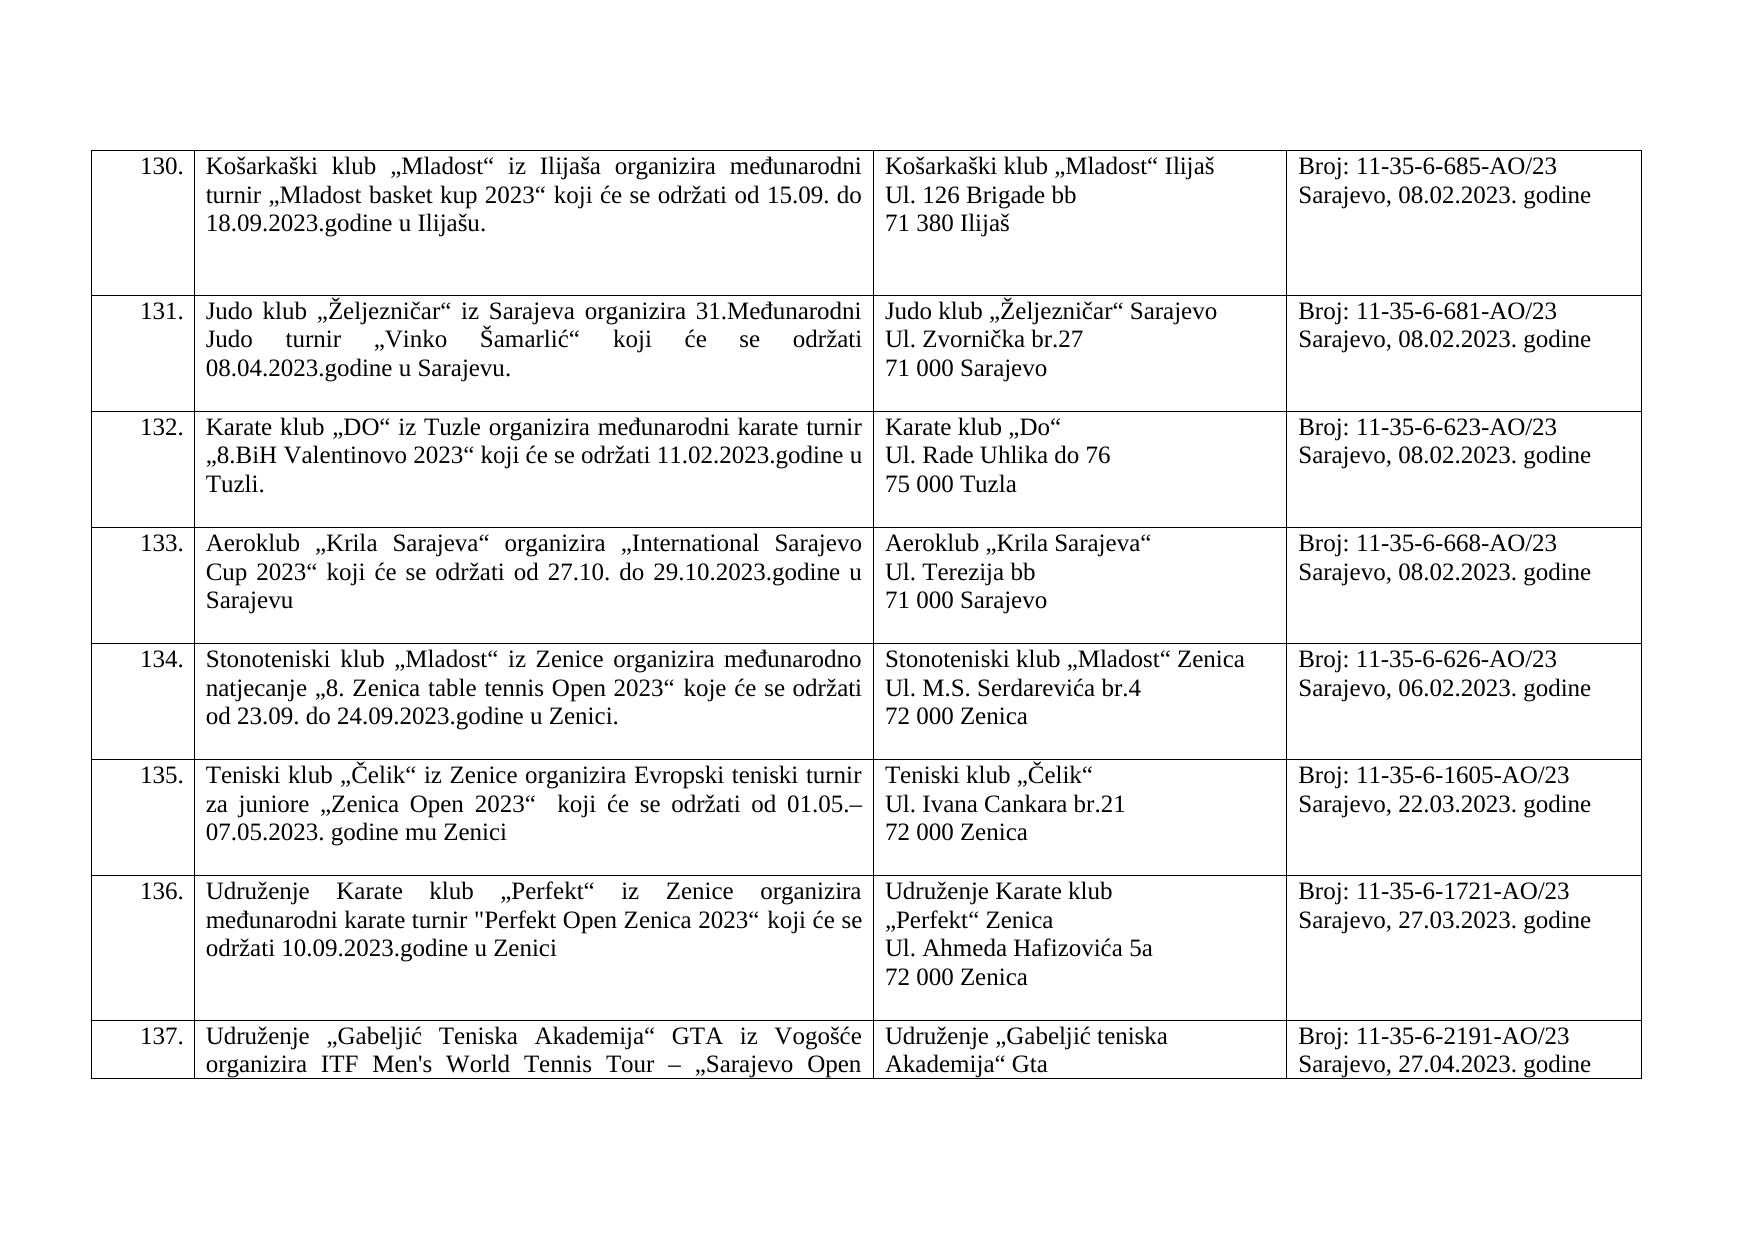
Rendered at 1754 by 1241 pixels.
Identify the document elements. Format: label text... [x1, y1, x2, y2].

table_cell [92, 876, 194, 1020]
table_cell Udruženje Karate klub „Perfekt“ iz Zenice organizira međunarodni karate turnir "Perfekt Open Zenica 2023“ koji će se održati 10.09.2023.godine u Zenici [195, 876, 873, 1020]
table_cell Košarkaški klub „Mladost“ iz Ilijaša organizira međunarodni turnir „Mladost basket kup 2023“ koji će se održati od 15.09. do 18.09.2023.godine u Ilijašu. [195, 151, 873, 295]
table_cell [92, 644, 194, 759]
table_cell Stonoteniski klub „Mladost“ iz Zenice organizira međunarodno natjecanje „8. Zenica table tennis Open 2023“ koje će se održati od 23.09. do 24.09.2023.godine u Zenici. [195, 644, 873, 759]
table_cell Teniski klub „Čelik“ Ul. Ivana Cankara br.21 72 000 Zenica [874, 760, 1286, 875]
table_cell [92, 1021, 194, 1078]
table_cell Broj: 11-35-6-668-AO/23 Sarajevo, 08.02.2023. godine [1287, 528, 1641, 643]
table_cell Broj: 11-35-6-626-AO/23 Sarajevo, 06.02.2023. godine [1287, 644, 1641, 759]
table_cell Karate klub „Do“ Ul. Rade Uhlika do 76 75 000 Tuzla [874, 412, 1286, 527]
table_cell Judo klub „Željezničar“ Sarajevo Ul. Zvornička br.27 71 000 Sarajevo [874, 296, 1286, 411]
table_cell Stonoteniski klub „Mladost“ Zenica Ul. M.S. Serdarevića br.4 72 000 Zenica [874, 644, 1286, 759]
table_cell Aeroklub „Krila Sarajeva“ organizira „International Sarajevo Cup 2023“ koji će se održati od 27.10. do 29.10.2023.godine u Sarajevu [195, 528, 873, 643]
table_cell [92, 151, 194, 295]
table_cell Aeroklub „Krila Sarajeva“ Ul. Terezija bb 71 000 Sarajevo [874, 528, 1286, 643]
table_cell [195, 1021, 873, 1078]
table_cell [92, 760, 194, 875]
table_cell Broj: 11-35-6-685-AO/23 Sarajevo, 08.02.2023. godine [1287, 151, 1641, 295]
table_cell Košarkaški klub „Mladost“ Ilijaš Ul. 126 Brigade bb 71 380 Ilijaš [874, 151, 1286, 295]
table_cell Broj: 11-35-6-623-AO/23 Sarajevo, 08.02.2023. godine [1287, 412, 1641, 527]
table_cell Karate klub „DO“ iz Tuzle organizira međunarodni karate turnir „8.BiH Valentinovo 2023“ koji će se održati 11.02.2023.godine u Tuzli. [195, 412, 873, 527]
table_cell [92, 296, 194, 411]
table_cell Judo klub „Željezničar“ iz Sarajeva organizira 31.Međunarodni Judo turnir „Vinko Šamarlić“ koji će se održati 08.04.2023.godine u Sarajevu. [195, 296, 873, 411]
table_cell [874, 1021, 1286, 1078]
table_cell Broj: 11-35-6-1605-AO/23 Sarajevo, 22.03.2023. godine [1287, 760, 1641, 875]
table_cell [92, 412, 194, 527]
table_cell Broj: 11-35-6-681-AO/23 Sarajevo, 08.02.2023. godine [1287, 296, 1641, 411]
table_cell Broj: 11-35-6-1721-AO/23 Sarajevo, 27.03.2023. godine [1287, 876, 1641, 1020]
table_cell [1287, 1021, 1641, 1078]
table_cell Teniski klub „Čelik“ iz Zenice organizira Evropski teniski turnir za juniore „Zenica Open 2023“ koji će se održati od 01.05.– 07.05.2023. godine mu Zenici [195, 760, 873, 875]
table_cell Udruženje Karate klub „Perfekt“ Zenica Ul. Ahmeda Hafizovića 5a 72 000 Zenica [874, 876, 1286, 1020]
table_cell [92, 528, 194, 643]
